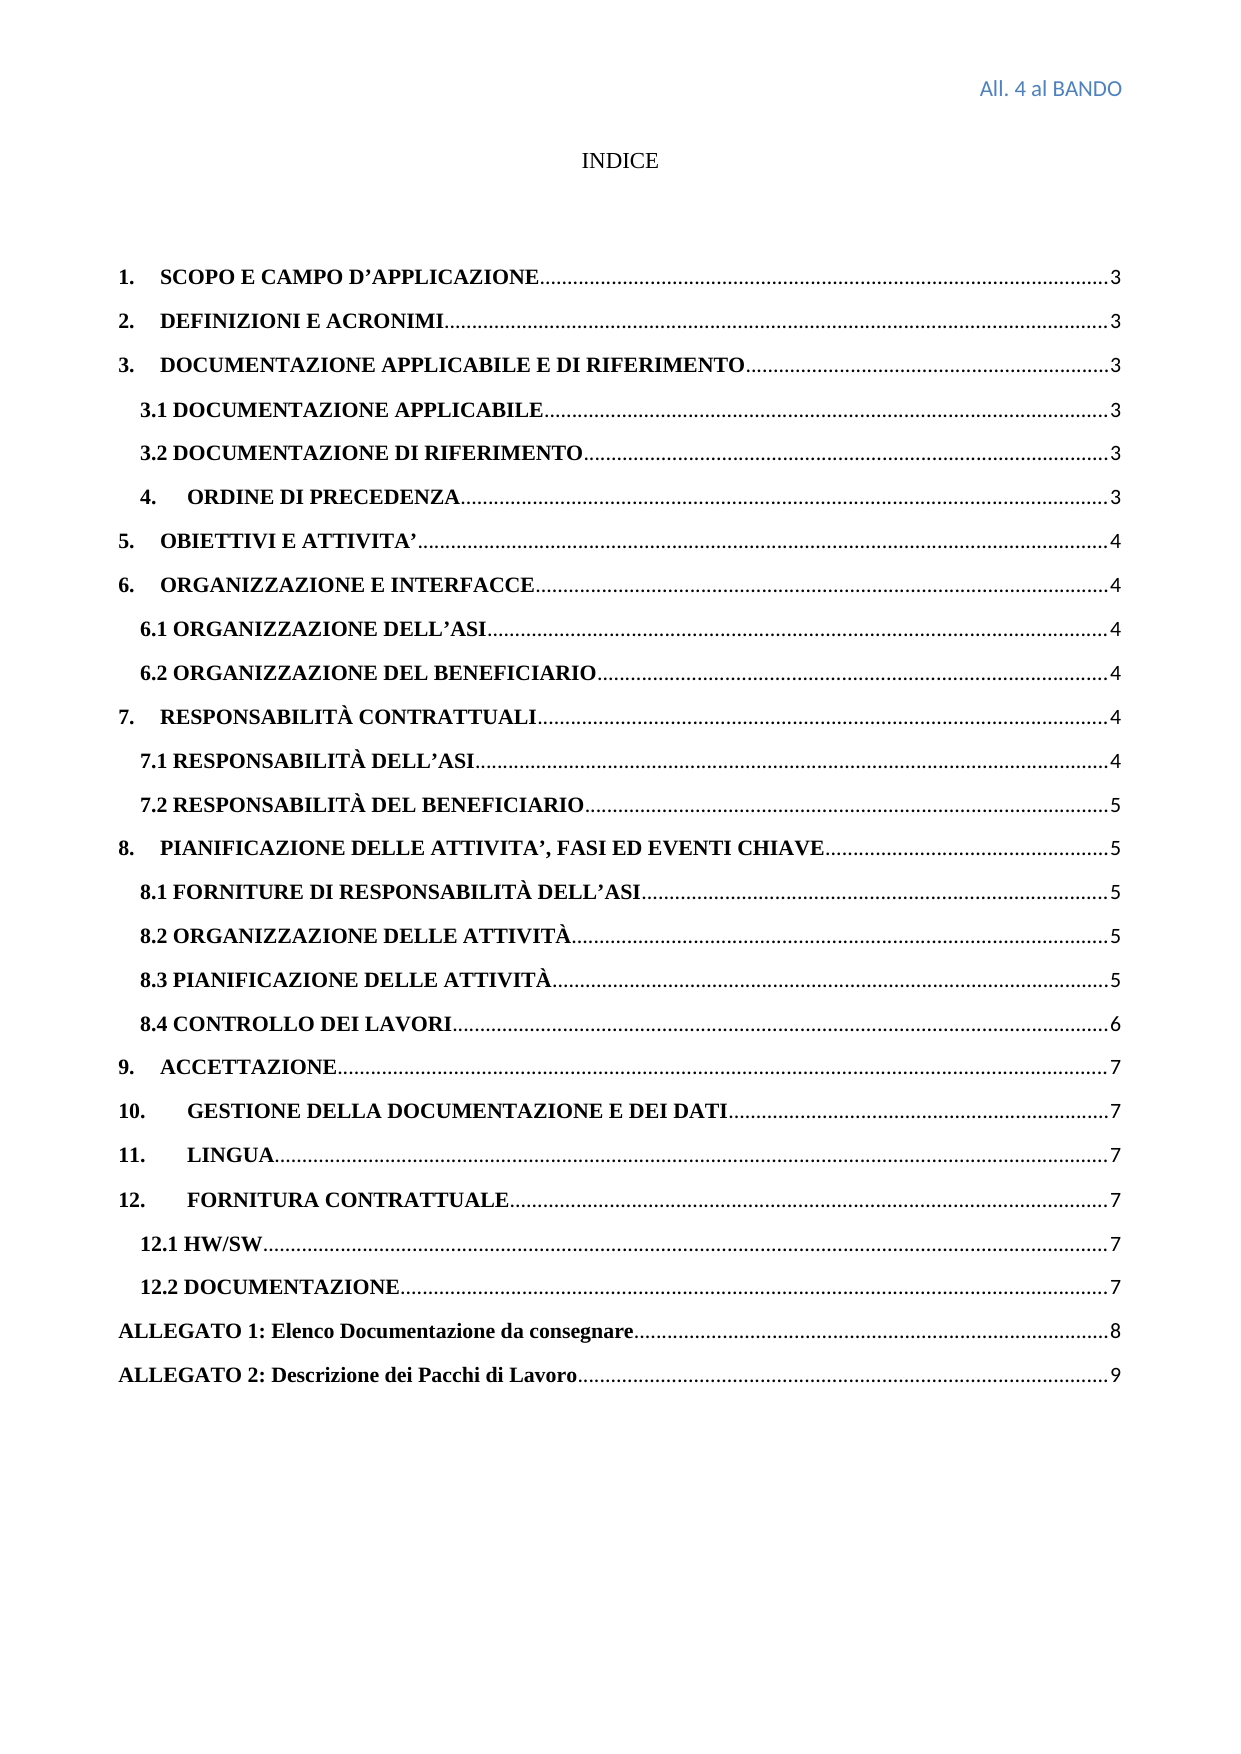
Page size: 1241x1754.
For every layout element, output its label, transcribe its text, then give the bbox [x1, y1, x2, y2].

text INDICE [118, 148, 1122, 174]
